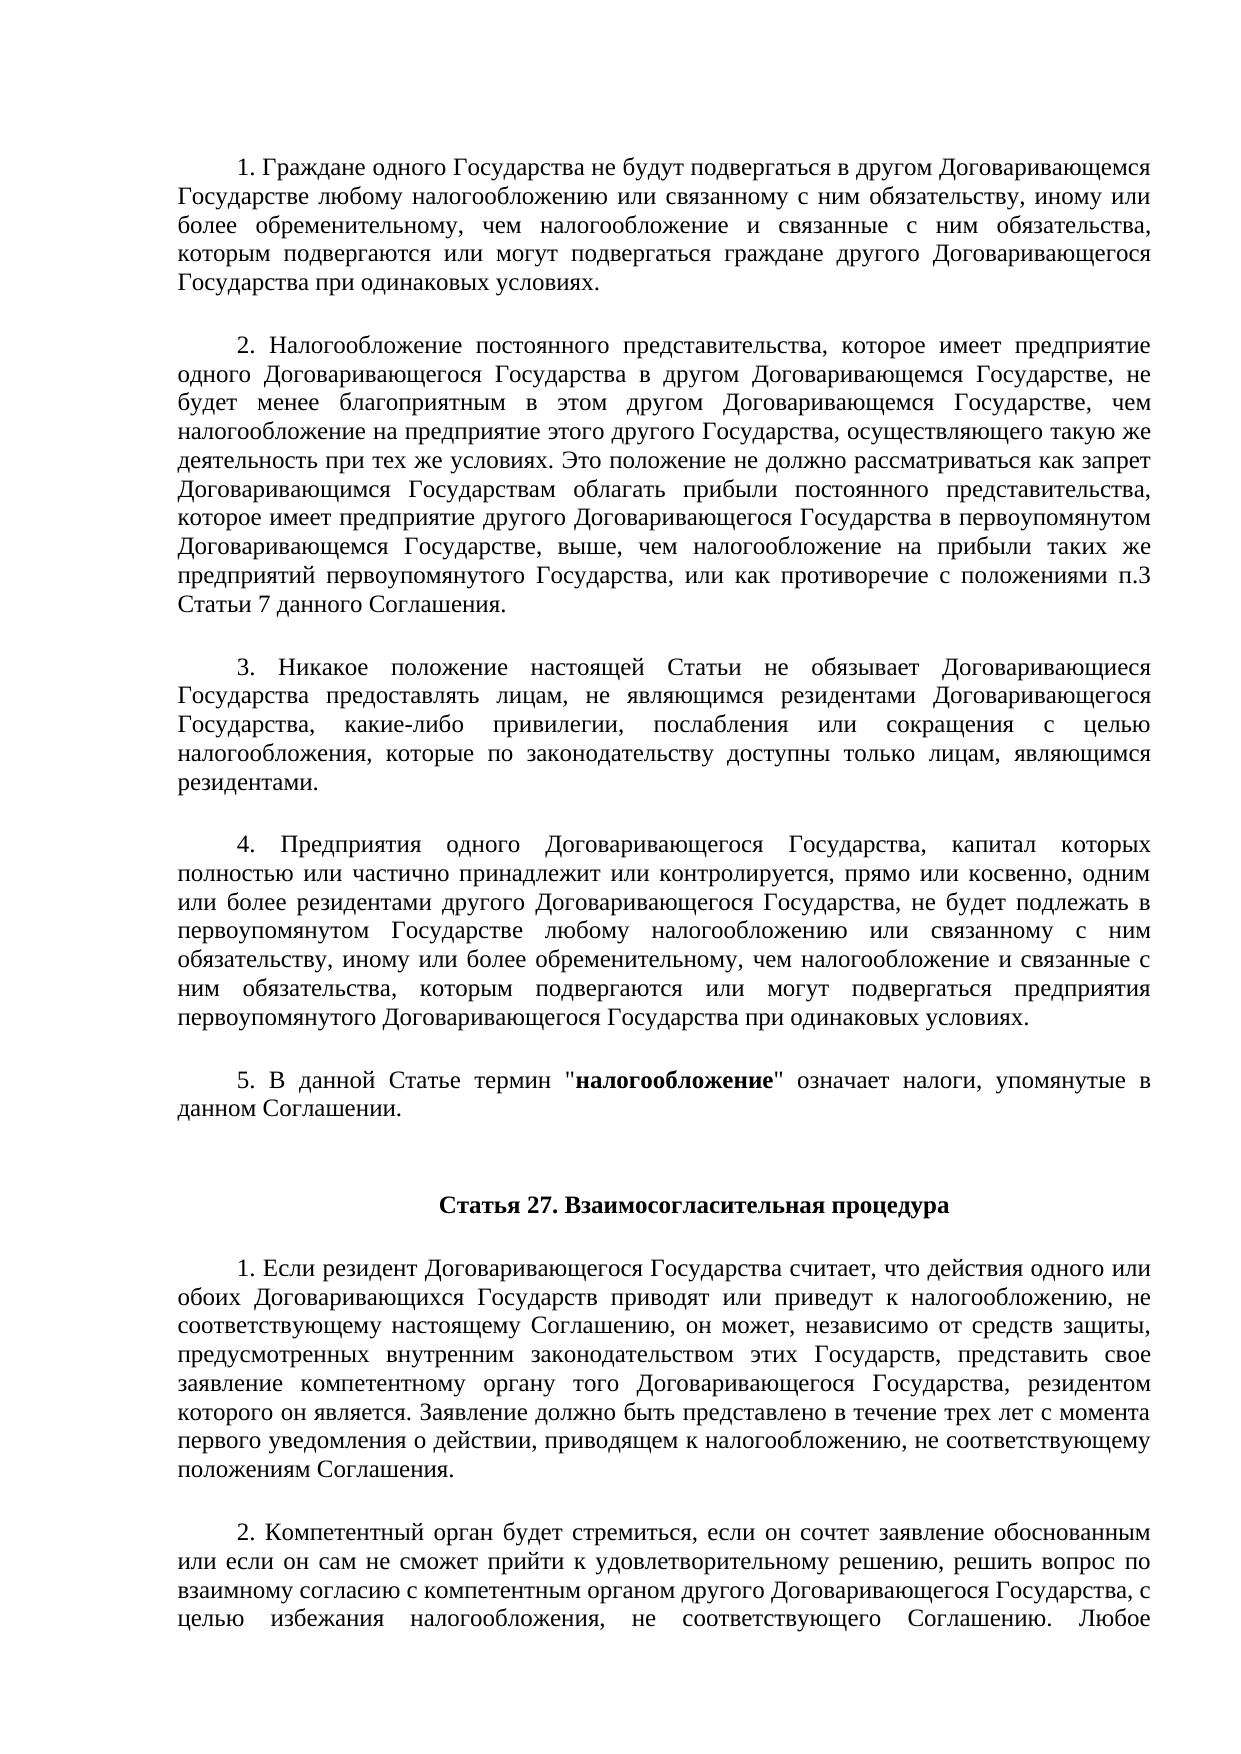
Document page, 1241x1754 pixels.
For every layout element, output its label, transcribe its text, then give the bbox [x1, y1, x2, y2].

text 1. Граждане одного Государства не будут подвергаться в другом Договаривающемся Государстве любому налогообложению или связанному с ним обязательству, иному или более обременительному, чем налогообложение и связанные с ним обязательства, которым подвергаются или могут подвергаться граждане другого Договаривающегося Государства при одинаковых условиях. [177, 152, 1152, 296]
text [177, 1517, 1152, 1632]
text 2. Налогообложение постоянного представительства, которое имеет предприятие одного Договаривающегося Государства в другом Договаривающемся Государстве, не будет менее благоприятным в этом другом Договаривающемся Государстве, чем налогообложение на предприятие этого другого Государства, осуществляющего такую же деятельность при тех же условиях. Это положение не должно рассматриваться как запрет Договаривающимся Государствам облагать прибыли постоянного представительства, которое имеет предприятие другого Договаривающегося Государства в первоупомянутом Договаривающемся Государстве, выше, чем налогообложение на прибыли таких же предприятий первоупомянутого Государства, или как противоречие с положениями п.3 Статьи 7 данного Соглашения. [177, 330, 1152, 617]
text 3. Никакое положение настоящей Статьи не обязывает Договаривающиеся Государства предоставлять лицам, не являющимся резидентами Договаривающегося Государства, какие-либо привилегии, послабления или сокращения с целью налогообложения, которые по законодательству доступны только лицам, являющимся резидентами. [177, 652, 1152, 795]
text 5. В данной Статье термин "налогообложение" означает налоги, упомянутые в данном Соглашении. [177, 1065, 1152, 1122]
text Статья 27. Взаимосогласительная процедура [177, 1190, 1152, 1219]
text 1. Если резидент Договаривающегося Государства считает, что действия одного или обоих Договаривающихся Государств приводят или приведут к налогообложению, не соответствующему настоящему Соглашению, он может, независимо от средств защиты, предусмотренных внутренним законодательством этих Государств, представить свое заявление компетентному органу того Договаривающегося Государства, резидентом которого он является. Заявление должно быть представлено в течение трех лет с момента первого уведомления о действии, приводящем к налогообложению, не соответствующему положениям Соглашения. [177, 1253, 1152, 1483]
text 4. Предприятия одного Договаривающегося Государства, капитал которых полностью или частично принадлежит или контролируется, прямо или косвенно, одним или более резидентами другого Договаривающегося Государства, не будет подлежать в первоупомянутом Государстве любому налогообложению или связанному с ним обязательству, иному или более обременительному, чем налогообложение и связанные с ним обязательства, которым подвергаются или могут подвергаться предприятия первоупомянутого Договаривающегося Государства при одинаковых условиях. [177, 829, 1152, 1031]
